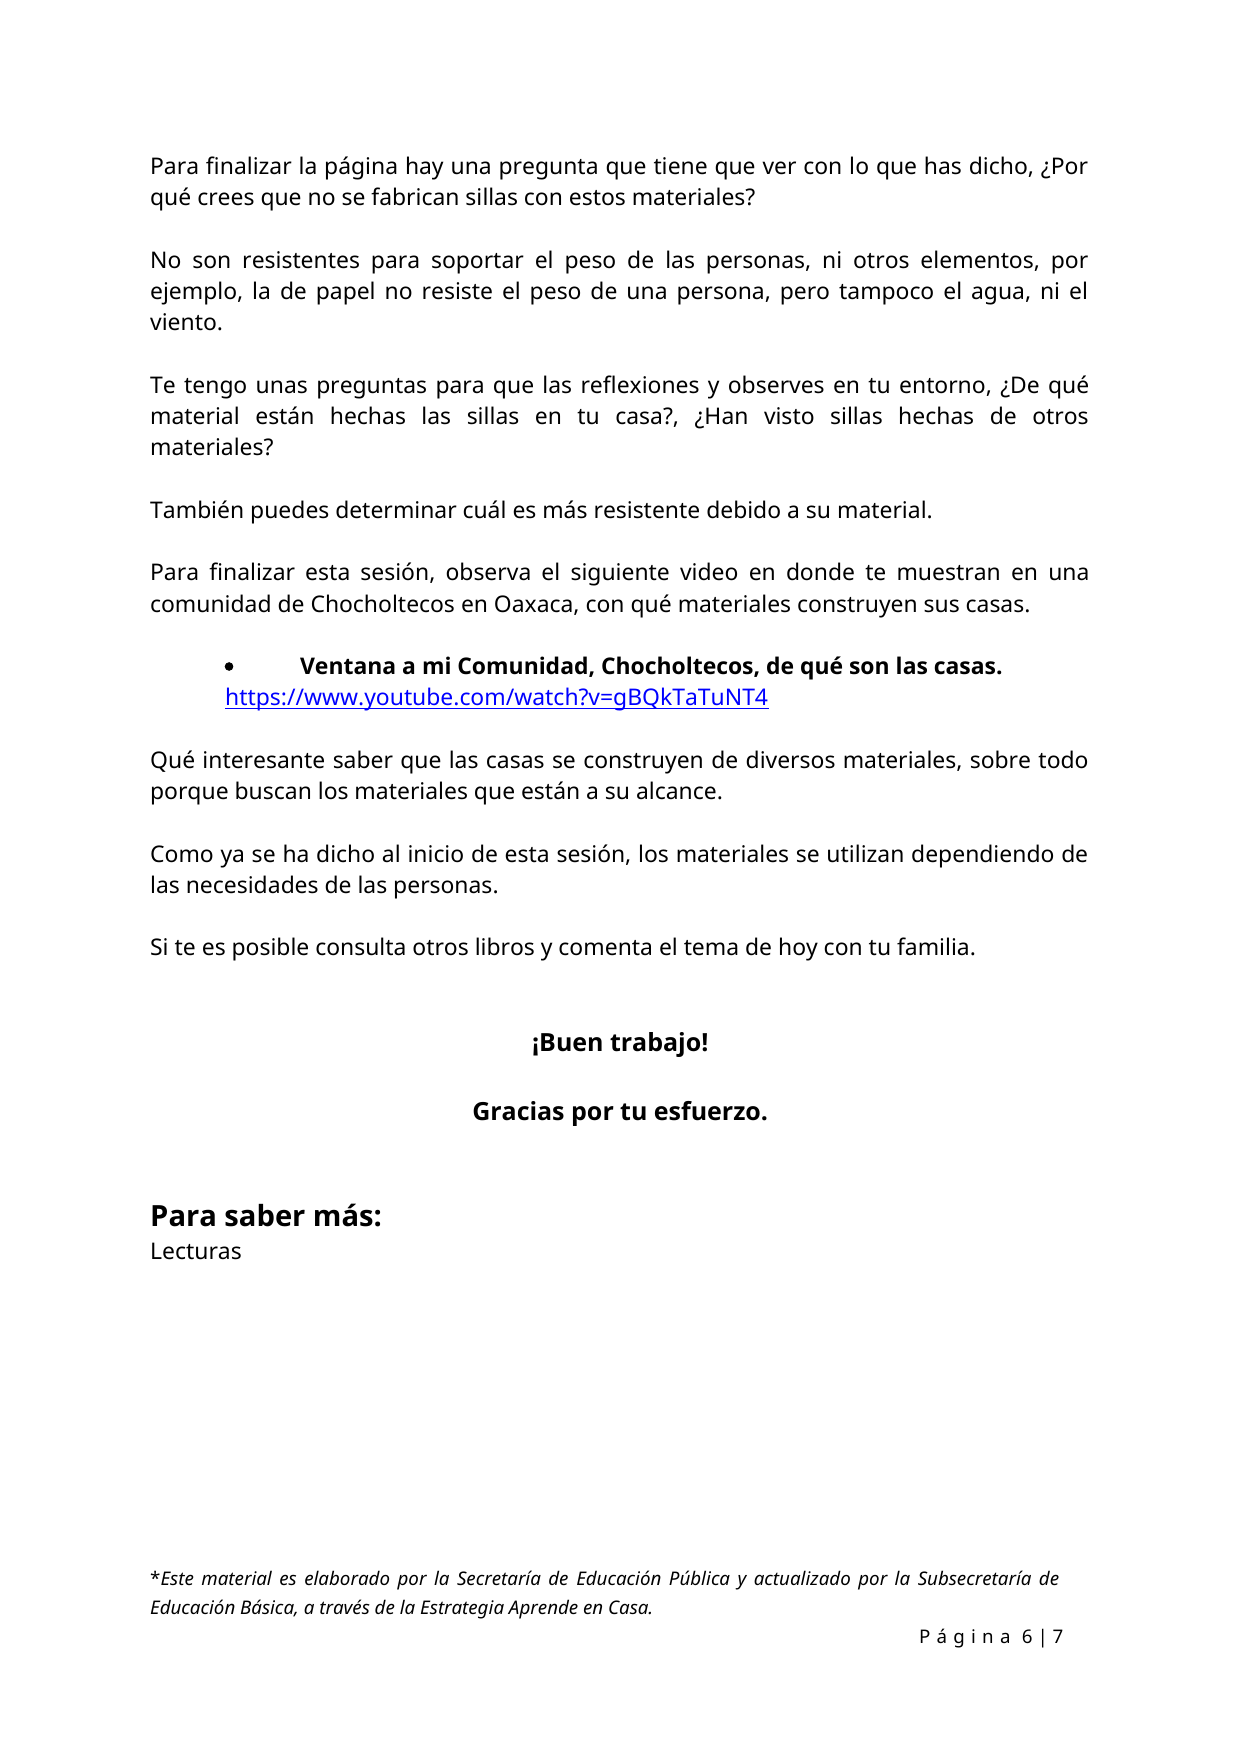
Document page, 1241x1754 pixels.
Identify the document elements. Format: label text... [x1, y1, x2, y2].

text Lecturas [150, 1235, 1090, 1266]
text También puedes determinar cuál es más resistente debido a su material. [150, 494, 1090, 525]
text Para finalizar la página hay una pregunta que tiene que ver con lo que has dicho, ¿Por qué crees que no se fabrican sillas con estos materiales? [150, 150, 1090, 212]
text Gracias por tu esfuerzo. [150, 1093, 1090, 1127]
list https://www.youtube.com/watch?v=gBQkTaTuNT4 [225, 681, 1090, 712]
list Ventana a mi Comunidad, Chocholtecos, de qué son las casas. [225, 650, 1090, 681]
text No son resistentes para soportar el peso de las personas, ni otros elementos, por ejemplo, la de papel no resiste el peso de una persona, pero tampoco el agua, ni el viento. [150, 244, 1090, 337]
text Te tengo unas preguntas para que las reflexiones y observes en tu entorno, ¿De qué material están hechas las sillas en tu casa?, ¿Han visto sillas hechas de otros materiales? [150, 369, 1090, 462]
text Para finalizar esta sesión, observa el siguiente video en donde te muestran en una comunidad de Chocholtecos en Oaxaca, con qué materiales construyen sus casas. [150, 556, 1090, 619]
text Qué interesante saber que las casas se construyen de diversos materiales, sobre todo porque buscan los materiales que están a su alcance. [150, 744, 1090, 806]
text Como ya se ha dicho al inicio de esta sesión, los materiales se utilizan dependiendo de las necesidades de las personas. [150, 837, 1090, 900]
text Para saber más: [150, 1195, 1090, 1235]
text ¡Buen trabajo! [150, 1025, 1090, 1059]
text Si te es posible consulta otros libros y comenta el tema de hoy con tu familia. [150, 931, 1090, 962]
